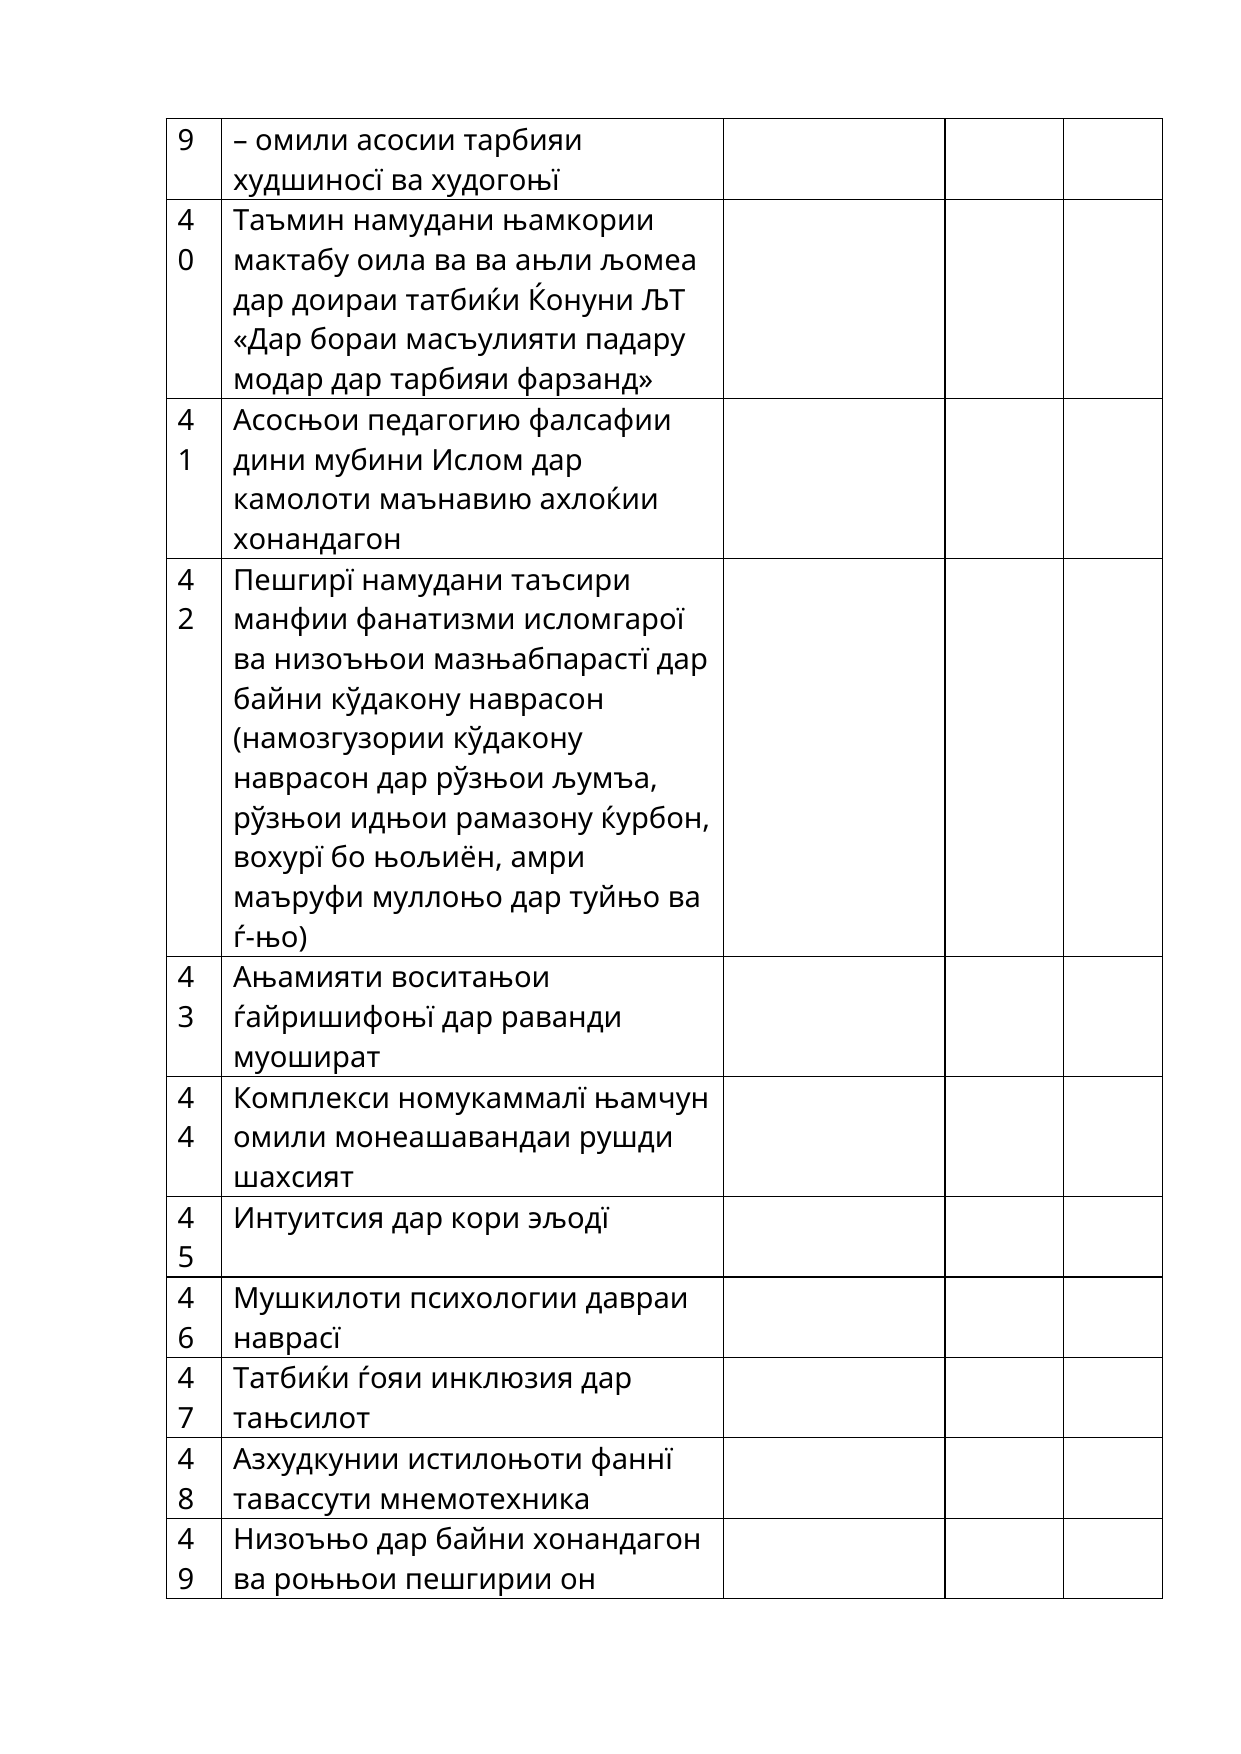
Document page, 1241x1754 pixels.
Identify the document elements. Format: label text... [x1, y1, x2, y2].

table_cell 41 [167, 399, 221, 558]
table_cell 43 [167, 957, 221, 1076]
table_cell [724, 1077, 944, 1196]
table_cell [724, 200, 944, 398]
table_cell [946, 1438, 1063, 1518]
table_cell Пешгирї намудани таъсири манфии фанатизми исломгарої ва низоъњои мазњабпарастї дар байни кўдакону наврасон (намозгузории кўдакону наврасон дар рўзњои љумъа, рўзњои идњои рамазону ќурбон, вохурї бо њољиён, амри маъруфи муллоњо дар туйњо ва ѓ-њо) [222, 559, 723, 956]
table_cell 42 [167, 559, 221, 956]
table_cell [724, 1438, 944, 1518]
table_cell [724, 1197, 944, 1276]
table_cell [1064, 200, 1162, 398]
table_cell 47 [167, 1358, 221, 1437]
table_cell [724, 1278, 944, 1357]
table_cell [946, 559, 1063, 956]
table_cell 45 [167, 1197, 221, 1276]
table_cell [946, 1278, 1063, 1357]
table_cell [946, 119, 1063, 198]
table_cell [724, 1519, 944, 1598]
table_cell [1064, 119, 1162, 198]
table_cell [724, 957, 944, 1076]
table_cell [946, 200, 1063, 398]
table_cell [1064, 957, 1162, 1076]
table_cell [1064, 1278, 1162, 1357]
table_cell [222, 119, 723, 198]
table_cell 48 [167, 1438, 221, 1518]
table_cell [946, 957, 1063, 1076]
table_cell Асосњои педагогию фалсафии дини мубини Ислом дар камолоти маънавию ахлоќии хонандагон [222, 399, 723, 558]
table_cell Таъмин намудани њамкории мактабу оила ва ва ањли љомеа дар доираи татбиќи Ќонуни ЉТ «Дар бораи масъулияти падару модар дар тарбияи фарзанд» [222, 200, 723, 398]
table_cell [946, 1519, 1063, 1598]
table_cell [724, 399, 944, 558]
table_cell [724, 559, 944, 956]
table_cell [1064, 1077, 1162, 1196]
table_cell 44 [167, 1077, 221, 1196]
table_cell Азхудкунии истилоњоти фаннї тавассути мнемотехника [222, 1438, 723, 1518]
table_cell [946, 399, 1063, 558]
table_cell 49 [167, 1519, 221, 1598]
table_cell Ањамияти воситањои ѓайришифоњї дар раванди муошират [222, 957, 723, 1076]
table_cell Интуитсия дар кори эљодї [222, 1197, 723, 1276]
table_cell Низоъњо дар байни хонандагон ва роњњои пешгирии он [222, 1519, 723, 1598]
table_cell [946, 1358, 1063, 1437]
table_cell [946, 1197, 1063, 1276]
table_cell Мушкилоти психологии давраи наврасї [222, 1278, 723, 1357]
table_cell [1064, 1358, 1162, 1437]
table_cell 39 [167, 119, 221, 198]
table_cell [1064, 559, 1162, 956]
table_cell [1064, 1519, 1162, 1598]
table_cell [1064, 399, 1162, 558]
table_cell [724, 119, 944, 198]
table_cell 46 [167, 1278, 221, 1357]
table_cell Татбиќи ѓояи инклюзия дар тањсилот [222, 1358, 723, 1437]
table_cell [946, 1077, 1063, 1196]
table_cell [1064, 1438, 1162, 1518]
table_cell Комплекси номукаммалї њамчун омили монеашавандаи рушди шахсият [222, 1077, 723, 1196]
table_cell [1064, 1197, 1162, 1276]
table_cell 40 [167, 200, 221, 398]
table_cell [724, 1358, 944, 1437]
